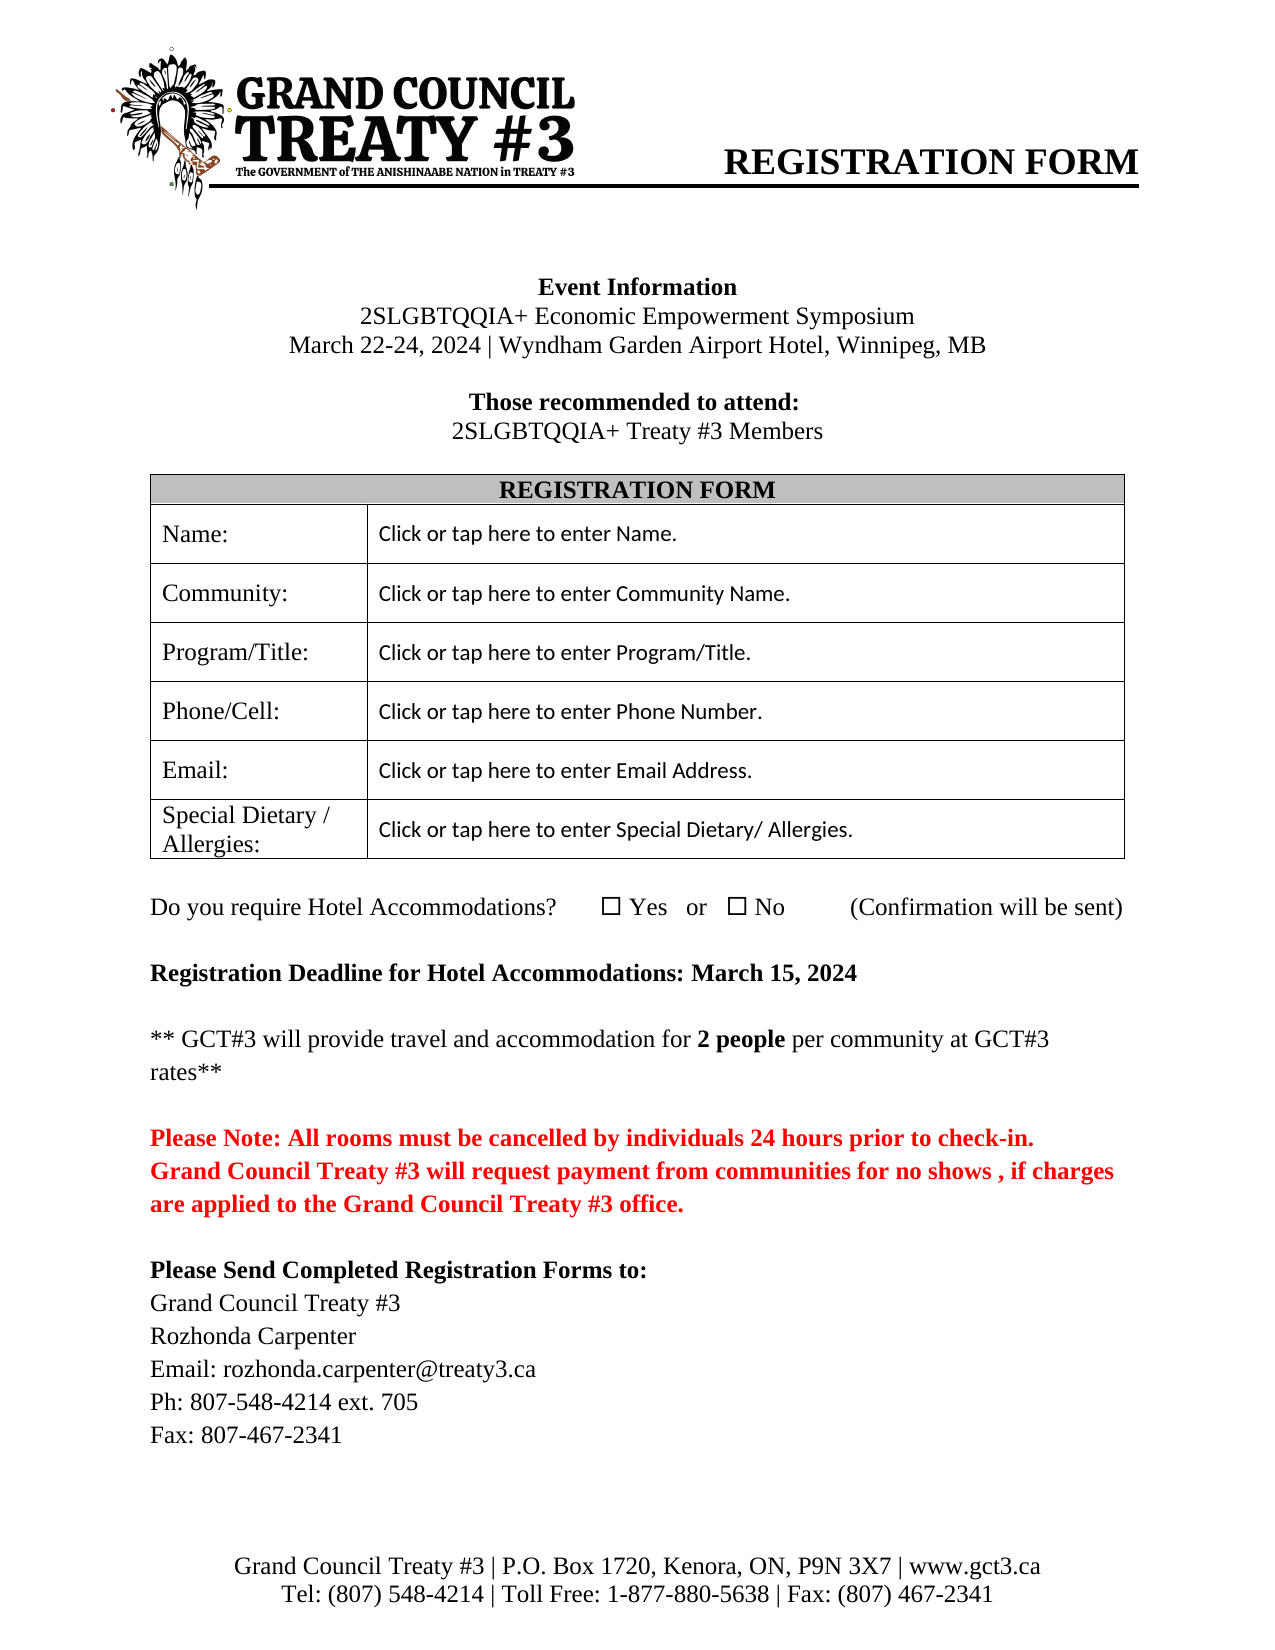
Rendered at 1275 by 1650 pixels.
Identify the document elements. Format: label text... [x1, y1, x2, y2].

table_cell Special Dietary / Allergies: [151, 800, 367, 858]
table_cell Name: [151, 505, 367, 563]
text Do you require Hotel Accommodations? Yes or No (Confirmation will be sent) Registration Deadline for Hotel Accommodations: ** GCT#3 will provide travel and accommodation for 2 people per community at GCT#3 rates** Please Note: All rooms must be cancelled by individuals 24 hours prior to check-in. Grand Council Treaty #3 will request payment from communities for no shows , if charges are applied to the Grand Council Treaty #3 office. Please Send Completed Registration Forms to: Grand Council Treaty #3 Email: Ph: Fax: [150, 859, 1125, 1515]
text Event Information | [150, 272, 1125, 359]
table_cell Program/Title: [151, 623, 367, 681]
table_cell Community: [151, 564, 367, 622]
table_cell Email: [151, 741, 367, 799]
text Those recommended to attend: [150, 387, 1125, 445]
picture [111, 47, 575, 210]
table_header REGISTRATION FORM [151, 475, 1124, 503]
table_cell Phone/Cell: [151, 682, 367, 740]
